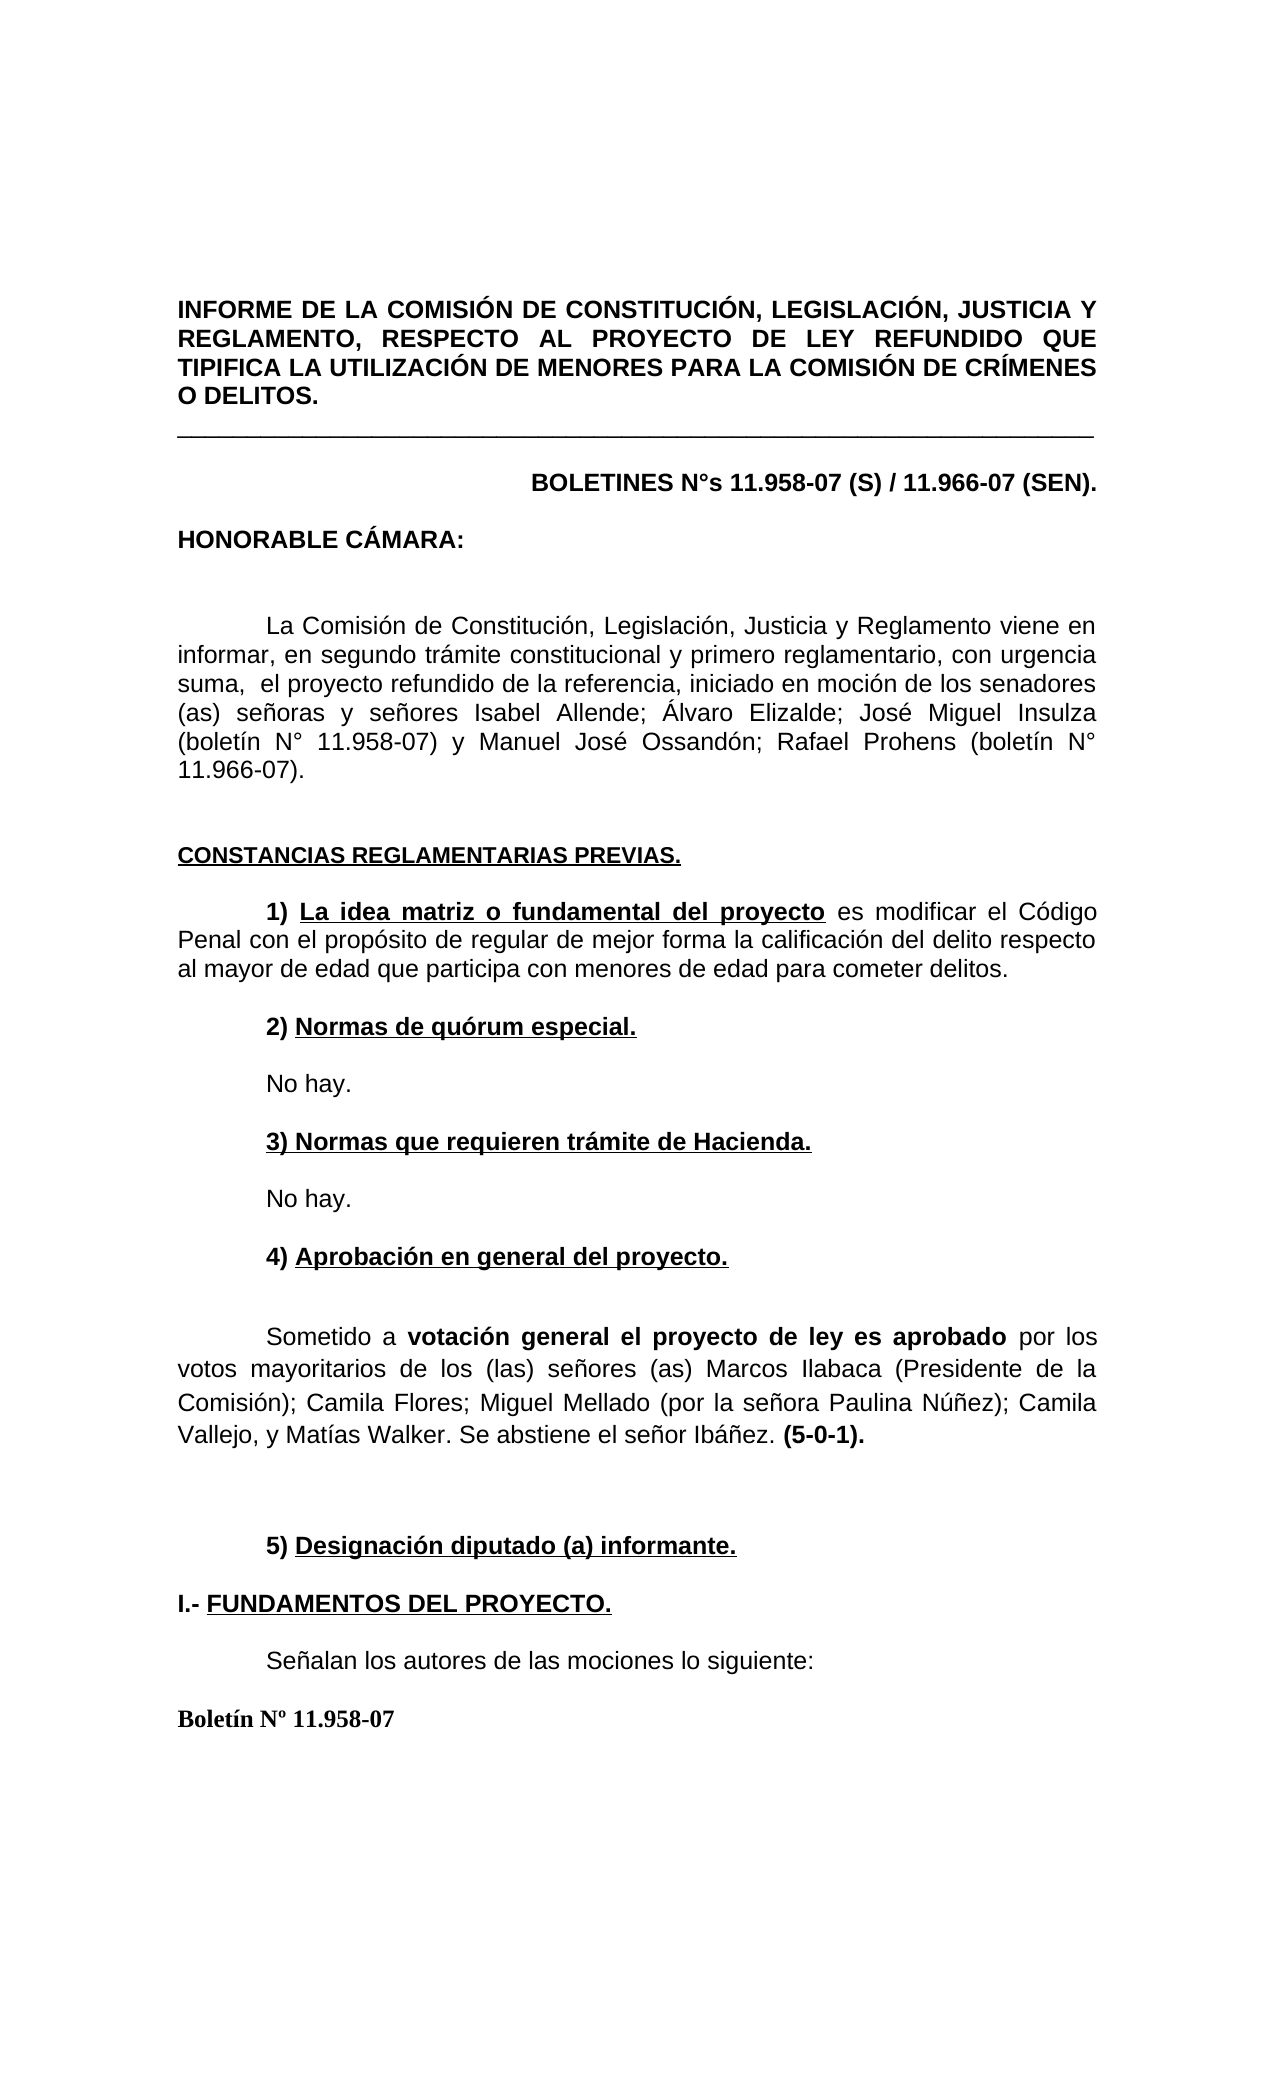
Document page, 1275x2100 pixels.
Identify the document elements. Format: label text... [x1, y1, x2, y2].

text Boletín Nº 11.958-07 [177, 1704, 1098, 1732]
text 3) Normas que requieren trámite de Hacienda. [177, 1127, 1098, 1155]
subtitle BOLETINES N°s 11.958-07 (S) / 11.966-07 (SEN). [177, 468, 1098, 497]
text 2) Normas de quórum especial. [177, 1012, 1098, 1040]
text Sometido a votación general el proyecto de ley es aprobado por los votos mayoritarios de los (las) señores (as) Marcos Ilabaca (Presidente de la Comisión); Camila Flores; Miguel Mellado (por la señora Paulina Núñez); Camila Vallejo, y Matías Walker. Se abstiene el señor Ibáñez. (5-0-1). [177, 1321, 1098, 1449]
text 4) Aprobación en general del proyecto. [177, 1242, 1098, 1270]
text 5) Designación diputado (a) informante. [177, 1531, 1098, 1560]
text I.- FUNDAMENTOS DEL PROYECTO. [177, 1589, 1098, 1617]
text HONORABLE CÁMARA: [177, 525, 1098, 554]
text INFORME DE LA COMISIÓN DE CONSTITUCIÓN, LEGISLACIÓN, JUSTICIA Y REGLAMENTO, RESPECTO AL PROYECTO DE LEY REFUNDIDO QUE TIPIFICA LA UTILIZACIÓN DE MENORES PARA LA COMISIÓN DE CRÍMENES O DELITOS. [177, 295, 1098, 410]
text __________________________________________________________________ [177, 410, 1098, 439]
text CONSTANCIAS REGLAMENTARIAS PREVIAS. [177, 842, 1098, 868]
text Señalan los autores de las mociones lo siguiente: [177, 1646, 1098, 1675]
text No hay. [177, 1069, 1098, 1098]
text La Comisión de Constitución, Legislación, Justicia y Reglamento viene en informar, en segundo trámite constitucional y primero reglamentario, con urgencia suma, el proyecto refundido de la referencia, iniciado en moción de los senadores (as) señoras y señores Isabel Allende; Álvaro Elizalde; José Miguel Insulza (boletín N° 11.958-07) y Manuel José Ossandón; Rafael Prohens (boletín N° 11.966-07). [177, 612, 1098, 784]
text 1) La idea matriz o fundamental del proyecto es modificar el Código Penal con el propósito de regular de mejor forma la calificación del delito respecto al mayor de edad que participa con menores de edad para cometer delitos. [177, 897, 1098, 983]
text No hay. [177, 1184, 1098, 1213]
